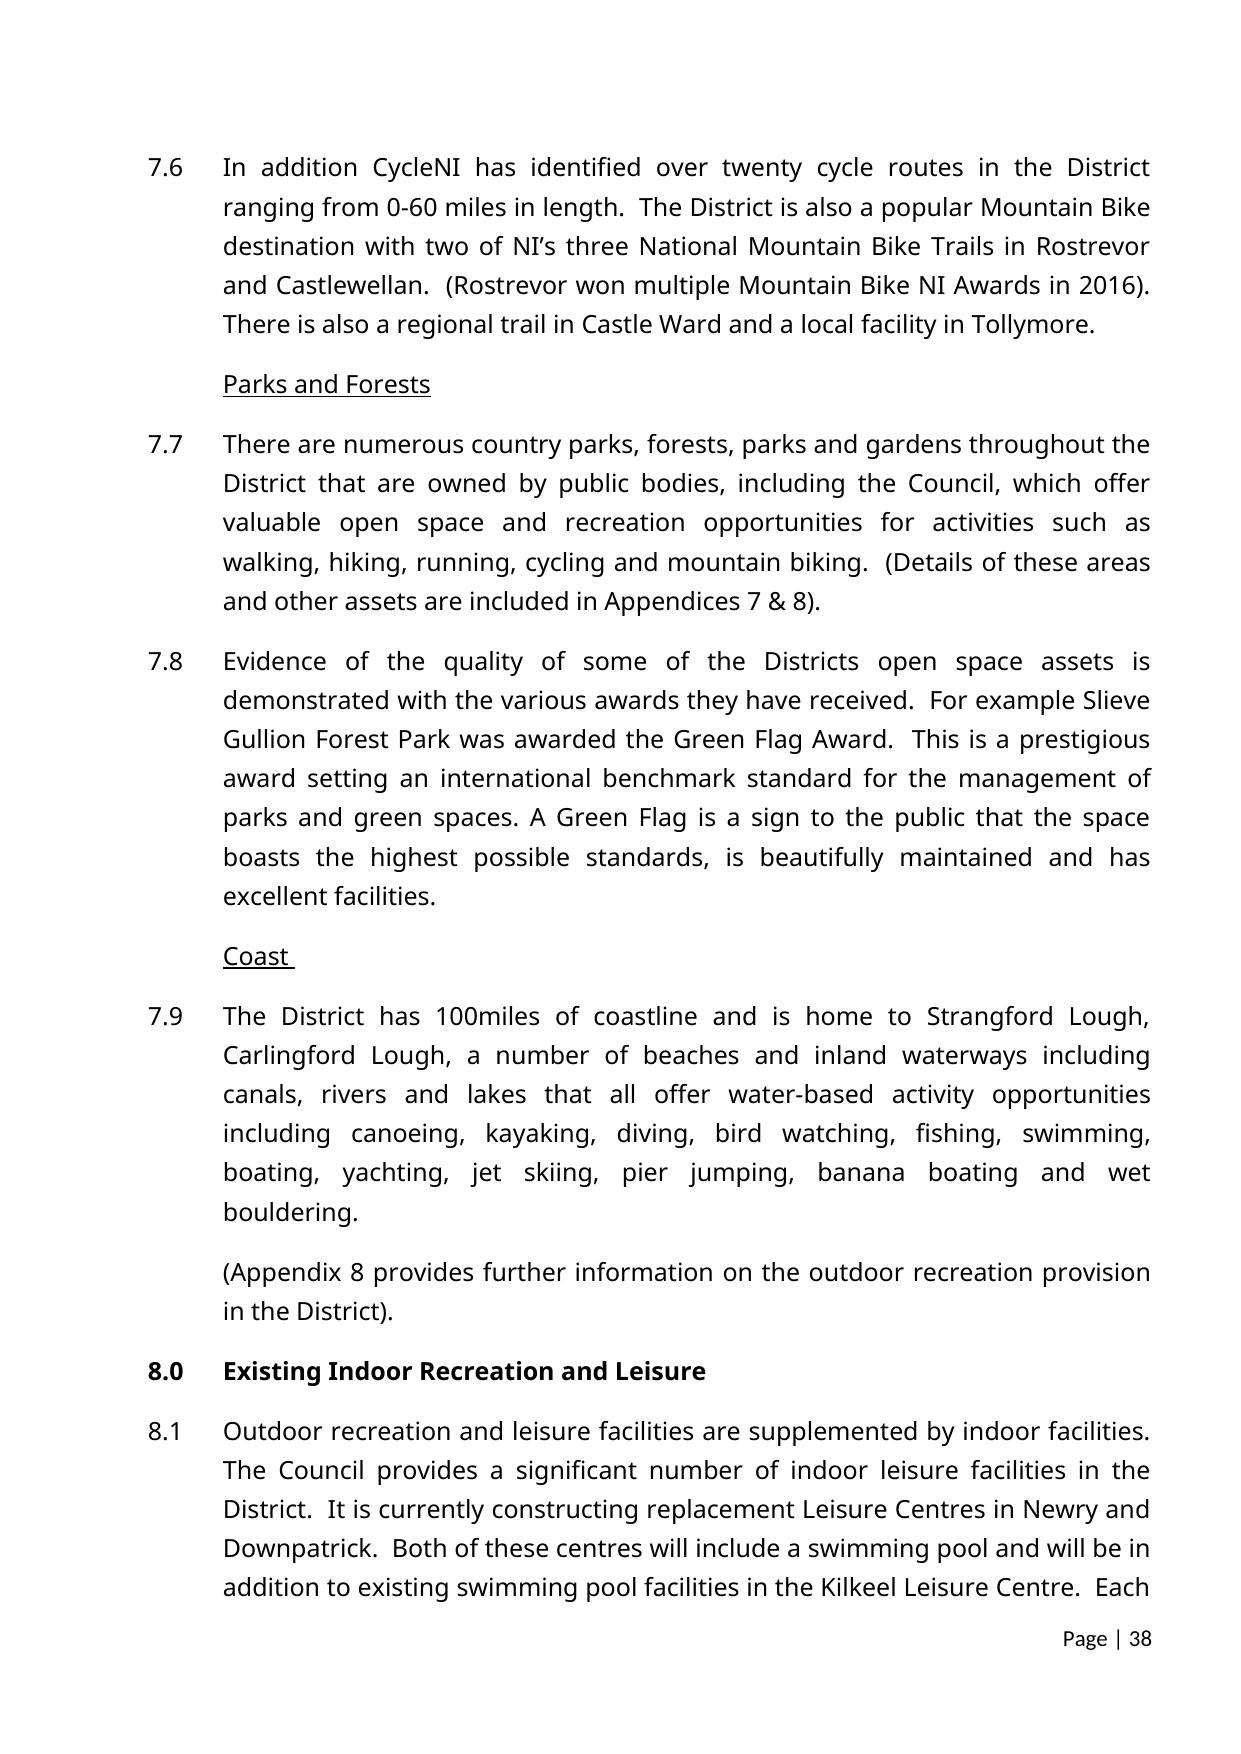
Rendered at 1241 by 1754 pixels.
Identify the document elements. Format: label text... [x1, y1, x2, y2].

text 8.0 Existing Indoor Recreation and Leisure [148, 1353, 1152, 1387]
text 7.6 In addition CycleNI has identified over twenty cycle routes in the District ranging from 0-60 miles in length. The District is also a popular Mountain Bike destination with two of NI’s three National Mountain Bike Trails in Rostrevor and Castlewellan. (Rostrevor won multiple Mountain Bike NI Awards in 2016). There is also a regional trail in Castle Ward and a local facility in Tollymore. [148, 150, 1152, 341]
text 7.7 There are numerous country parks, forests, parks and gardens throughout the District that are owned by public bodies, including the Council, which offer valuable open space and recreation opportunities for activities such as walking, hiking, running, cycling and mountain biking. (Details of these areas and other assets are included in Appendices 7 & 8). [148, 427, 1152, 617]
text (Appendix 8 provides further information on the outdoor recreation provision in the District). [223, 1254, 1152, 1327]
text Parks and Forests [148, 367, 1152, 401]
text Coast [148, 938, 1152, 972]
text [148, 1413, 1152, 1604]
text 7.8 Evidence of the quality of some of the Districts open space assets is demonstrated with the various awards they have received. For example Slieve Gullion Forest Park was awarded the Green Flag Award. This is a prestigious award setting an international benchmark standard for the management of parks and green spaces. A Green Flag is a sign to the public that the space boasts the highest possible standards, is beautifully maintained and has excellent facilities. [148, 643, 1152, 912]
text 7.9 The District has 100miles of coastline and is home to Strangford Lough, Carlingford Lough, a number of beaches and inland waterways including canals, rivers and lakes that all offer water-based activity opportunities including canoeing, kayaking, diving, bird watching, fishing, swimming, boating, yachting, jet skiing, pier jumping, banana boating and wet bouldering. [148, 998, 1152, 1228]
